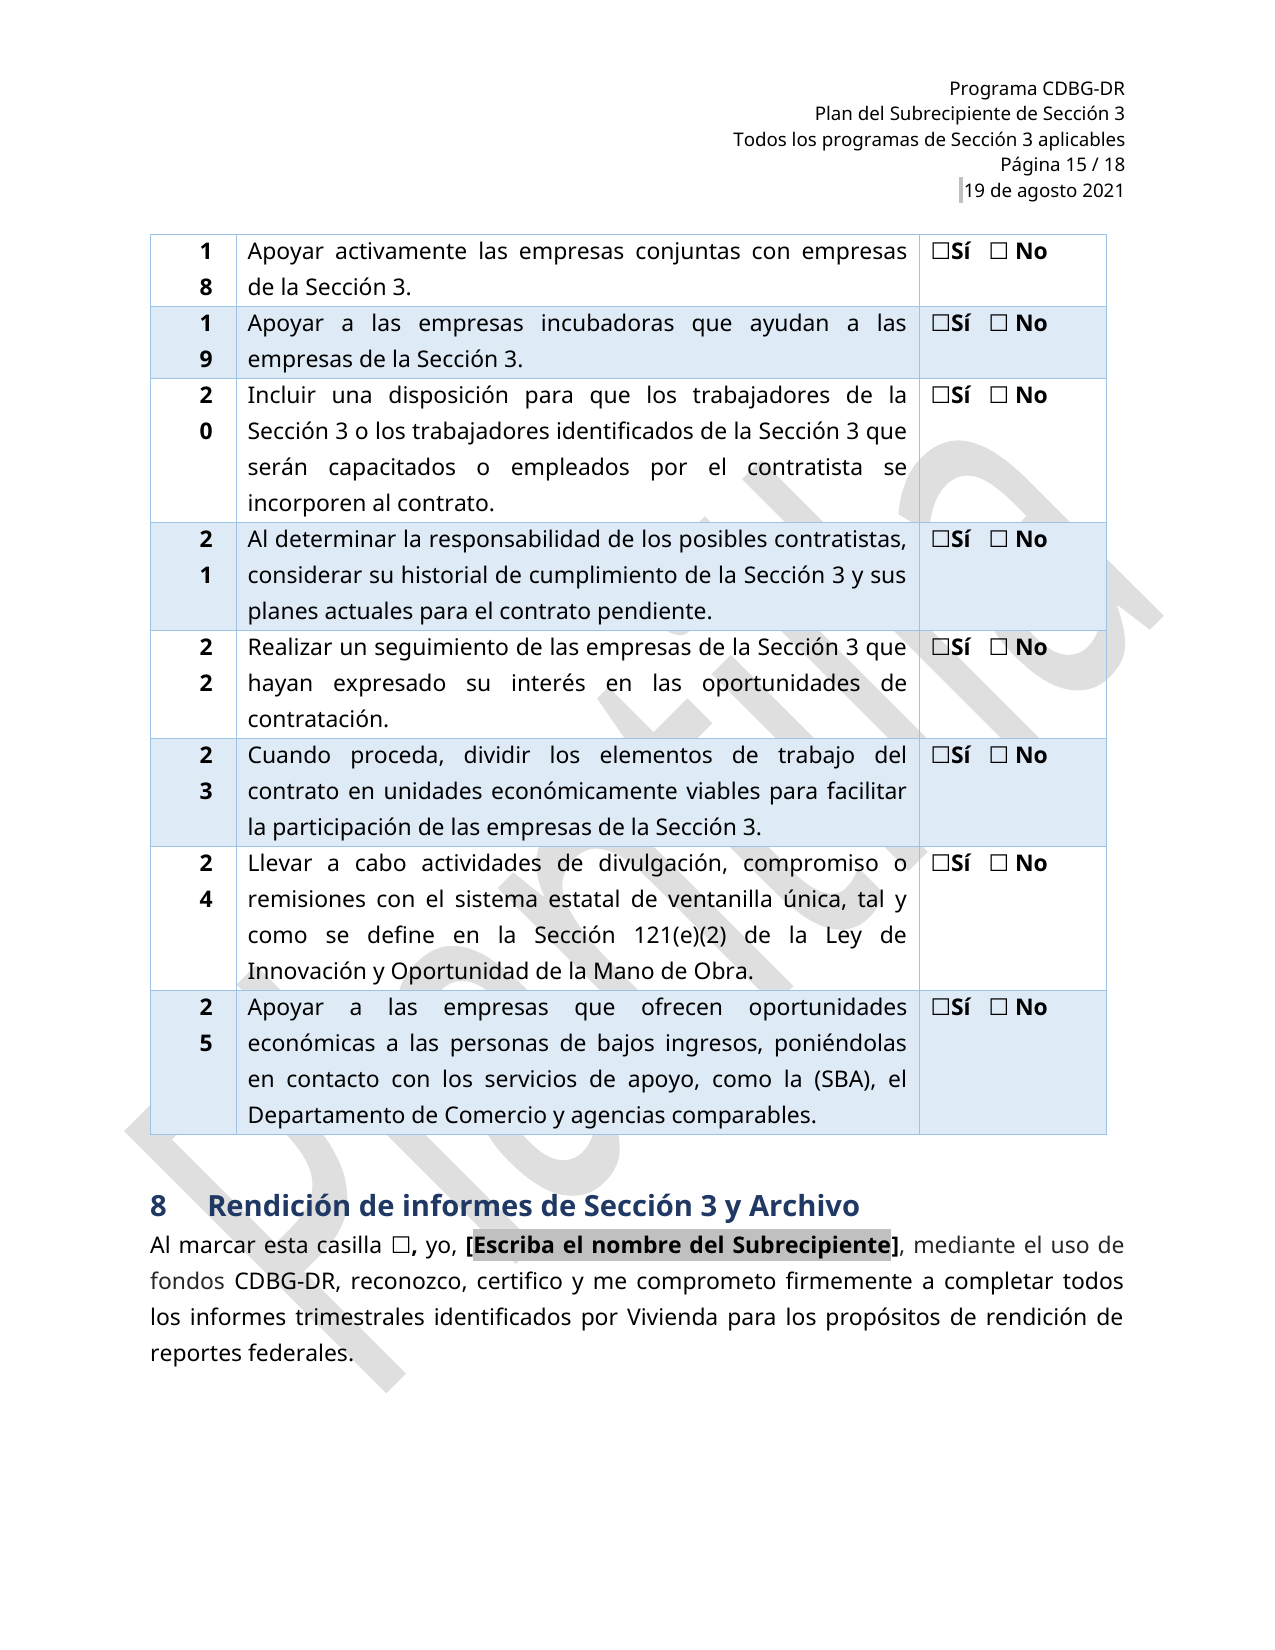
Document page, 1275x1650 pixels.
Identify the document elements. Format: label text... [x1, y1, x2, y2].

table_cell Llevar a cabo actividades de divulgación, compromiso o remisiones con el sistema estatal de ventanilla única, tal y como se define en la Sección 121(e)(2) de la Ley de Innovación y Oportunidad de la Mano de Obra. [237, 847, 919, 990]
table_cell 19 [151, 307, 236, 378]
table_cell Apoyar activamente las empresas conjuntas con empresas de la Sección 3. [237, 235, 919, 306]
table_cell 25 [151, 991, 236, 1134]
table_cell Sí No [920, 307, 1106, 378]
table_cell Sí No [920, 379, 1106, 522]
table_cell Al determinar la responsabilidad de los posibles contratistas, considerar su historial de cumplimiento de la Sección 3 y sus planes actuales para el contrato pendiente. [237, 523, 919, 630]
table_cell Apoyar a las empresas incubadoras que ayudan a las empresas de la Sección 3. [237, 307, 919, 378]
table_cell Incluir una disposición para que los trabajadores de la Sección 3 o los trabajadores identificados de la Sección 3 que serán capacitados o empleados por el contratista se incorporen al contrato. [237, 379, 919, 522]
table_cell Sí No [920, 739, 1106, 846]
table_cell 21 [151, 523, 236, 630]
table_cell Sí No [920, 631, 1106, 738]
table_cell Cuando proceda, dividir los elementos de trabajo del contrato en unidades económicamente viables para facilitar la participación de las empresas de la Sección 3. [237, 739, 919, 846]
table_cell Sí No [920, 847, 1106, 990]
table_cell Sí No [920, 235, 1106, 306]
table_cell Sí No [920, 523, 1106, 630]
subtitle Rendición de informes de Sección 3 y Archivo [150, 1185, 1125, 1225]
table_cell 24 [151, 847, 236, 990]
table_cell 23 [151, 739, 236, 846]
table_cell Apoyar a las empresas que ofrecen oportunidades económicas a las personas de bajos ingresos, poniéndolas en contacto con los servicios de apoyo, como la (SBA), el Departamento de Comercio y agencias comparables. [237, 991, 919, 1134]
table_cell Realizar un seguimiento de las empresas de la Sección 3 que hayan expresado su interés en las oportunidades de contratación. [237, 631, 919, 738]
table_cell 20 [151, 379, 236, 522]
text Al marcar esta casilla , yo, [Escriba el nombre del Subrecipiente], mediante el uso de fondos CDBG-DR, reconozco, certifico y me comprometo firmemente a completar todos los informes trimestrales identificados por Vivienda para los propósitos de rendición de reportes federales. [150, 1229, 1125, 1368]
table_cell 18 [151, 235, 236, 306]
table_cell Sí No [920, 991, 1106, 1134]
table_cell 22 [151, 631, 236, 738]
